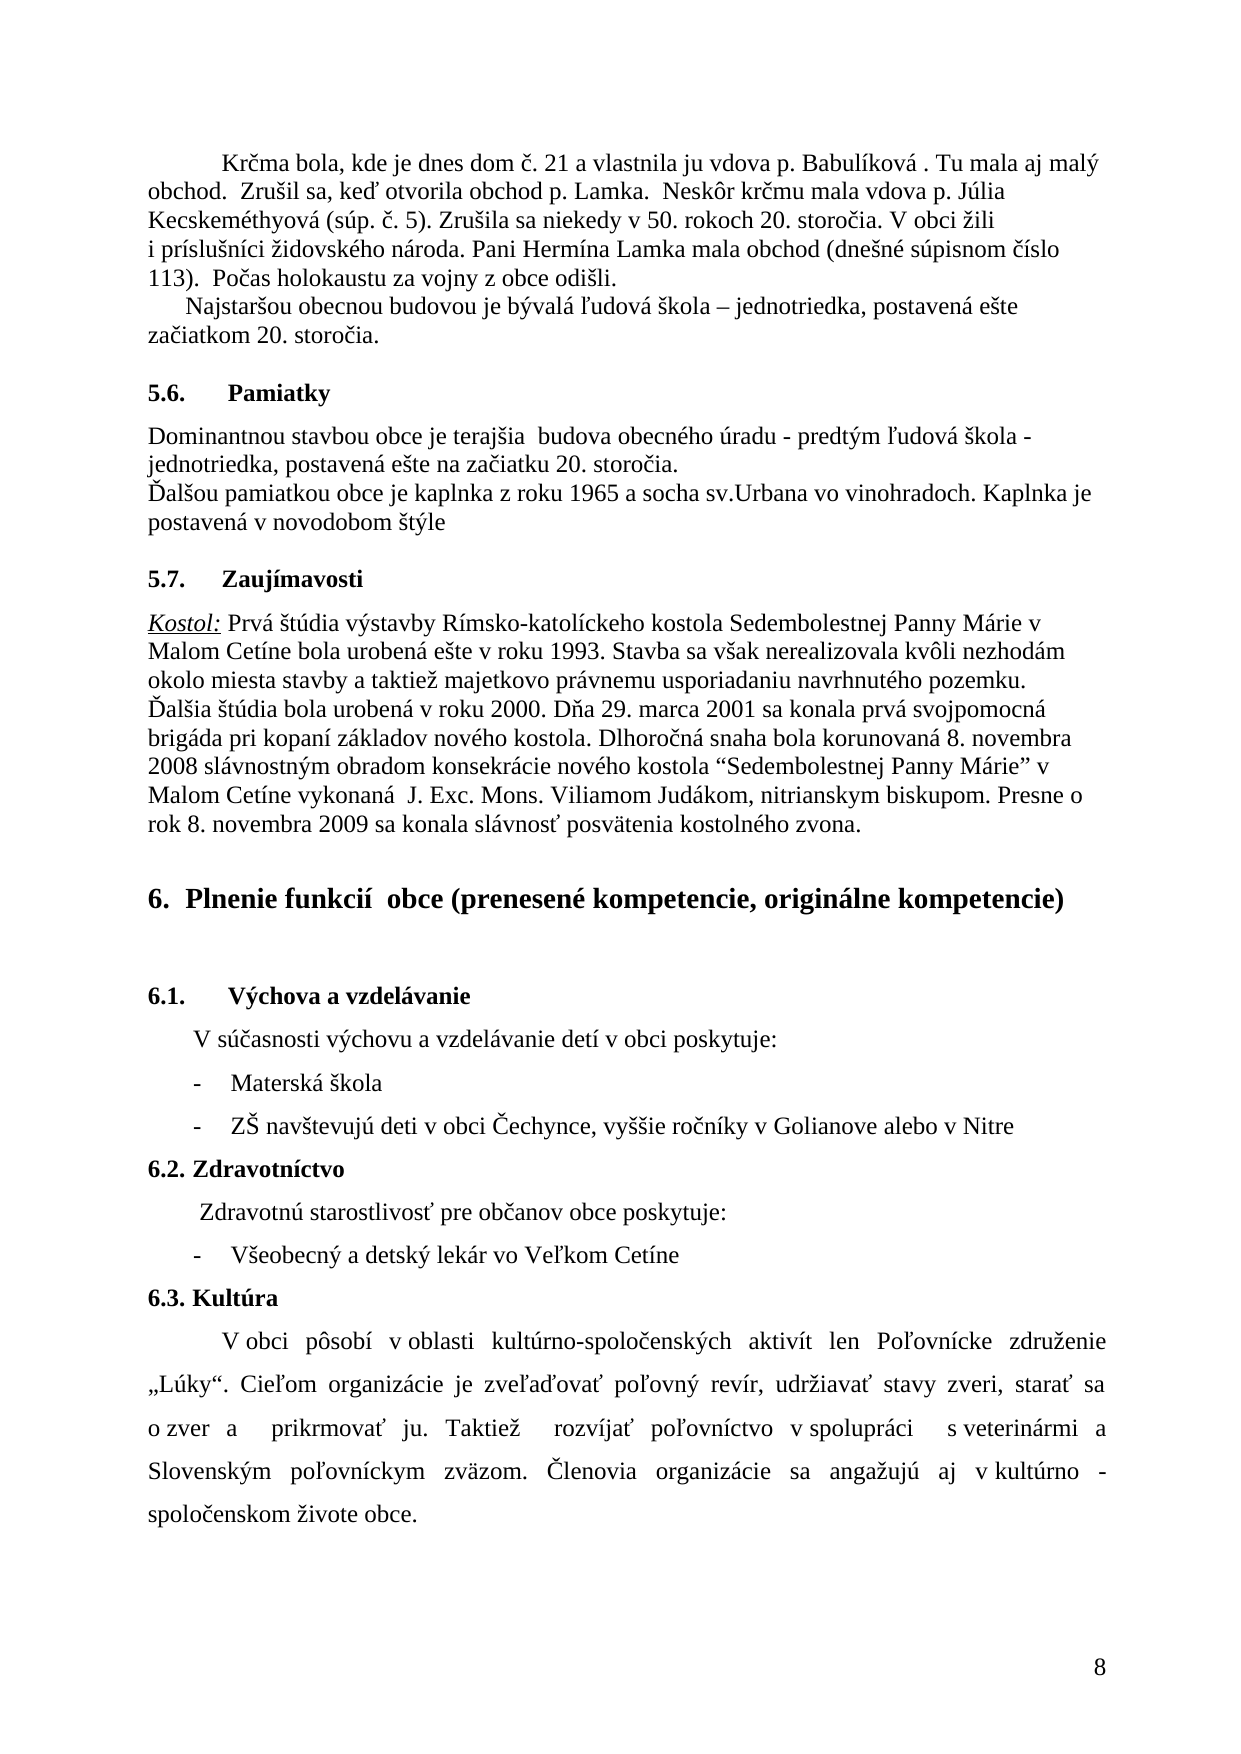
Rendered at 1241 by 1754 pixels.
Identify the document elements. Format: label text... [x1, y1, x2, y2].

text Ďalšia štúdia bola urobená v roku 2000. Dňa 29. marca 2001 sa konala prvá svojpomocná brigáda pri kopaní základov nového kostola. Dlhoročná snaha bola korunovaná 8. novembra 2008 slávnostným obradom konsekrácie nového kostola “Sedembolestnej Panny Márie” v Malom Cetíne vykonaná J. Exc. Mons. Viliamom Judákom, nitrianskym biskupom. Presne o rok 8. novembra 2009 sa konala slávnosť posvätenia kostolného zvona. [148, 694, 1106, 838]
list Materská škola [193, 1068, 1106, 1096]
text Krčma bola, kde je dnes dom č. 21 a vlastnila ju vdova p. Babulíková . Tu mala aj malý obchod. Zrušil sa, keď otvorila obchod p. Lamka. Neskôr krčmu mala vdova p. Júlia Kecskeméthyová (súp. č. 5). Zrušila sa niekedy v 50. rokoch 20. storočia. V obci žili i príslušníci židovského národa. Pani Hermína Lamka mala obchod (dnešné súpisnom číslo 113). Počas holokaustu za vojny z obce odišli. [148, 148, 1106, 291]
list Zdravotníctvo [148, 1154, 1106, 1183]
text Dominantnou stavbou obce je terajšia budova obecného úradu - predtým ľudová škola - jednotriedka, postavená ešte na začiatku 20. storočia. [148, 421, 1106, 478]
text Najstaršou obecnou budovou je bývalá ľudová škola – jednotriedka, postavená ešte začiatkom 20. storočia. [148, 291, 1106, 349]
text V obci pôsobí v oblasti kultúrno-spoločenských aktivít len Poľovnícke združenie „Lúky“. Cieľom organizácie je zveľaďovať poľovný revír, udržiavať stavy zveri, starať sa o zver a prikrmovať ju. Taktiež rozvíjať poľovníctvo v spolupráci s veterinármi a Slovenským poľovníckym zväzom. Členovia organizácie sa angažujú aj v kultúrno - spoločenskom živote obce. [148, 1326, 1106, 1528]
list Výchova a vzdelávanie [148, 981, 1106, 1010]
text Zdravotnú starostlivosť pre občanov obce poskytuje: [193, 1197, 1106, 1226]
list ZŠ navštevujú deti v obci Čechynce, vyššie ročníky v Golianove alebo v Nitre [193, 1111, 1106, 1139]
text Ďalšou pamiatkou obce je kaplnka z roku 1965 a socha sv.Urbana vo vinohradoch. Kaplnka je postavená v novodobom štýle [148, 478, 1106, 536]
text Kostol: Prvá štúdia výstavby Rímsko-katolíckeho kostola Sedembolestnej Panny Márie v Malom Cetíne bola urobená ešte v roku 1993. Stavba sa však nerealizovala kvôli nezhodám okolo miesta stavby a taktiež majetkovo právnemu usporiadaniu navrhnutého pozemku. [148, 608, 1106, 694]
list Zaujímavosti [148, 564, 1106, 593]
list Všeobecný a detský lekár vo Veľkom Cetíne [193, 1240, 1106, 1269]
list Plnenie funkcií obce (prenesené kompetencie, originálne kompetencie) [148, 881, 1106, 914]
text V súčasnosti výchovu a vzdelávanie detí v obci poskytuje: [193, 1024, 1106, 1053]
list Pamiatky [148, 378, 1106, 406]
list Kultúra [148, 1283, 1106, 1312]
